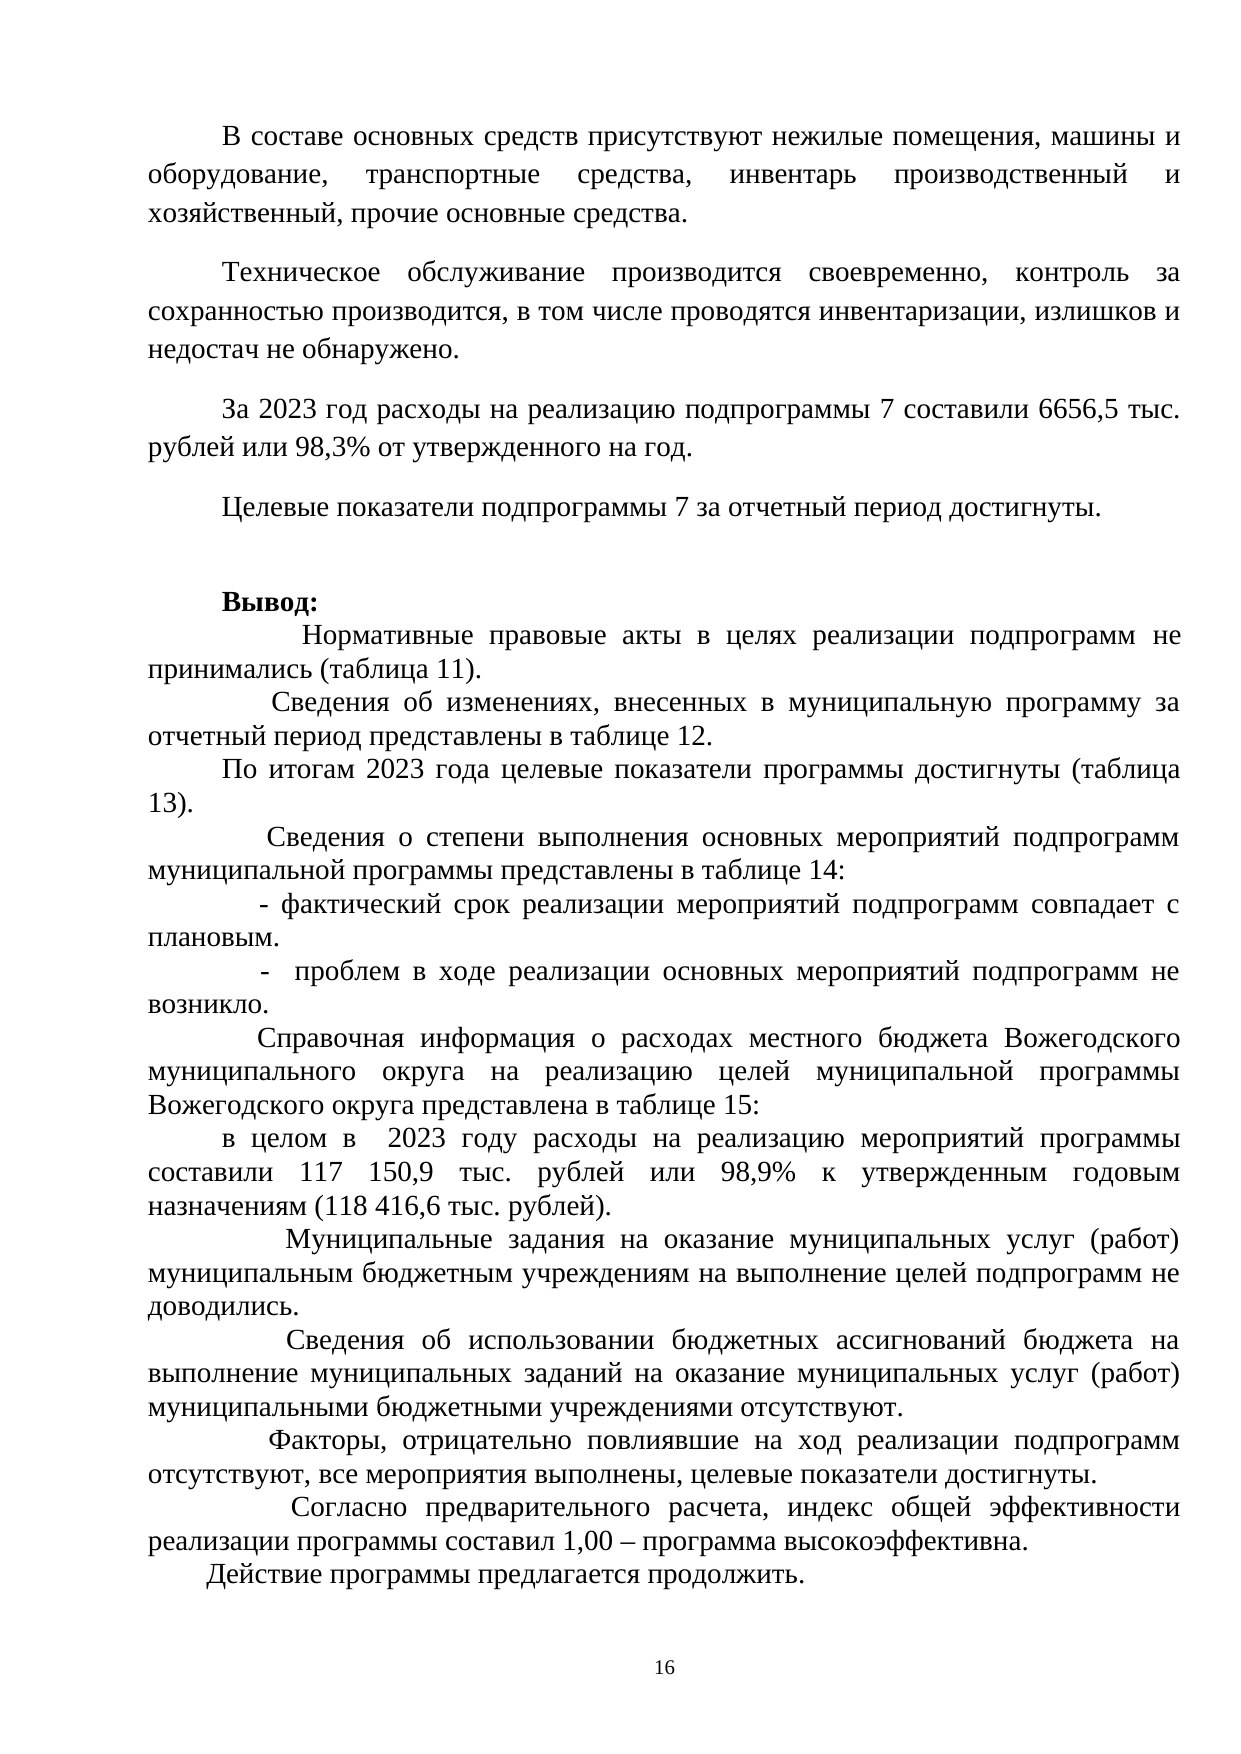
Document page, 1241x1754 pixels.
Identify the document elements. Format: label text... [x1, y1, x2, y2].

text Муниципальные задания на оказание муниципальных услуг (работ) муниципальным бюджетным учреждениям на выполнение целей подпрограмм не доводились. [148, 1221, 1181, 1322]
text По итогам 2023 года целевые показатели программы достигнуты (таблица 13). [148, 752, 1181, 819]
text в целом в 2023 году расходы на реализацию мероприятий программы составили 117 150,9 тыс. рублей или 98,9% к утвержденным годовым назначениям (118 416,6 тыс. рублей). [148, 1121, 1181, 1221]
text Сведения об использовании бюджетных ассигнований бюджета на выполнение муниципальных заданий на оказание муниципальных услуг (работ) муниципальными бюджетными учреждениями отсутствуют. [148, 1322, 1181, 1422]
text Сведения об изменениях, внесенных в муниципальную программу за отчетный период представлены в таблице 12. [148, 684, 1181, 752]
text За 2023 год расходы на реализацию подпрограммы 7 составили 6656,5 тыс. рублей или 98,3% от утвержденного на год. [148, 391, 1181, 463]
text Действие программы предлагается продолжить. [148, 1557, 1181, 1590]
text Нормативные правовые акты в целях реализации подпрограмм не принимались (таблица 11). [148, 617, 1181, 684]
text Вывод: [148, 584, 1181, 617]
text Справочная информация о расходах местного бюджета Вожегодского муниципального округа на реализацию целей муниципальной программы Вожегодского округа представлена в таблице 15: [148, 1020, 1181, 1121]
text Согласно предварительного расчета, индекс общей эффективности реализации программы составил 1,00 – программа высокоэффективна. [148, 1489, 1181, 1557]
text Целевые показатели подпрограммы 7 за отчетный период достигнуты. [148, 489, 1181, 522]
text Техническое обслуживание производится своевременно, контроль за сохранностью производится, в том числе проводятся инвентаризации, излишков и недостач не обнаружено. [148, 254, 1181, 365]
text В составе основных средств присутствуют нежилые помещения, машины и оборудование, транспортные средства, инвентарь производственный и хозяйственный, прочие основные средства. [148, 118, 1181, 229]
text Сведения о степени выполнения основных мероприятий подпрограмм муниципальной программы представлены в таблице 14: [148, 819, 1181, 886]
text - проблем в ходе реализации основных мероприятий подпрограмм не возникло. [148, 953, 1181, 1020]
text - фактический срок реализации мероприятий подпрограмм совпадает с плановым. [148, 886, 1181, 953]
text Факторы, отрицательно повлиявшие на ход реализации подпрограмм отсутствуют, все мероприятия выполнены, целевые показатели достигнуты. [148, 1422, 1181, 1489]
